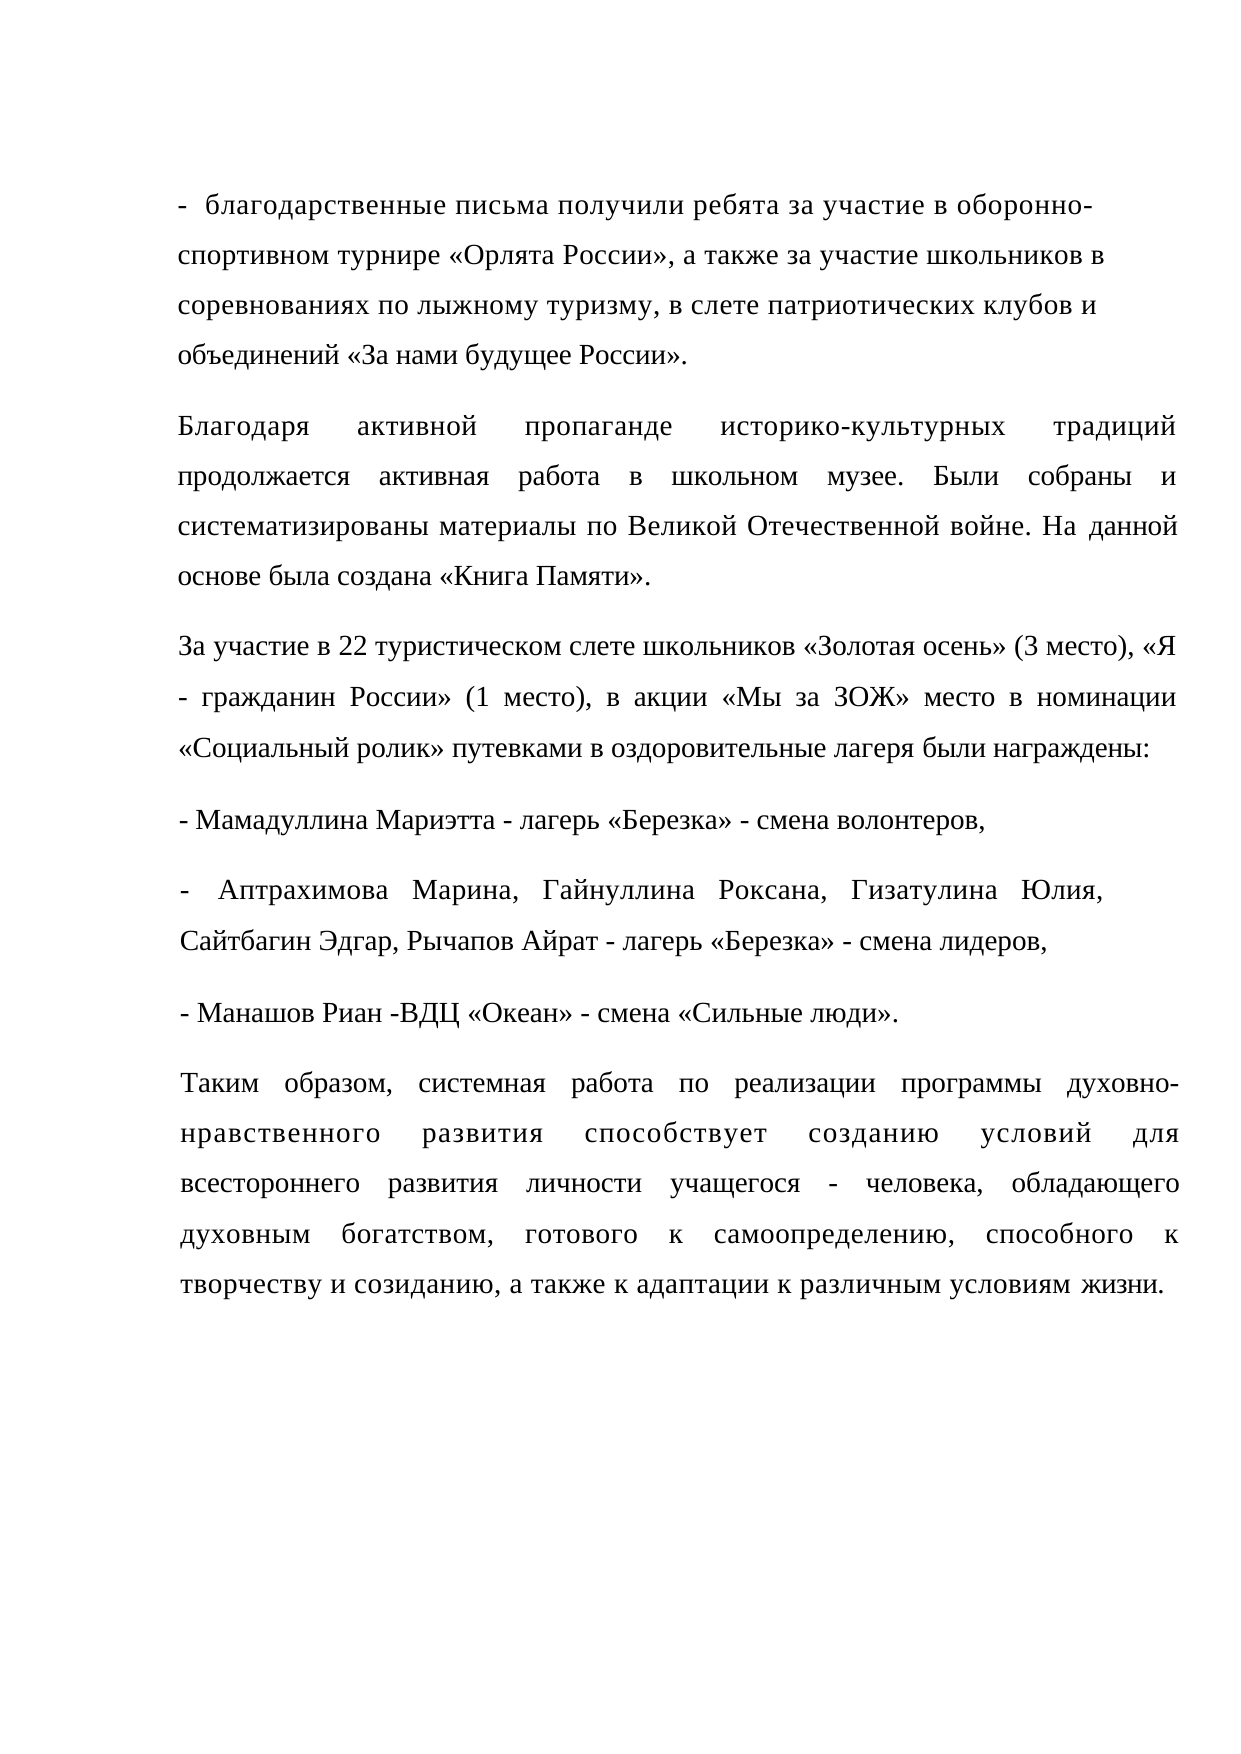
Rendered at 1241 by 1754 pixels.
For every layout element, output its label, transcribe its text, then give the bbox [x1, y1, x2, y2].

text Благодаря активной пропаганде историко-культурных традиций продолжается активная работа в школьном музее. Были собраны и систематизированы материалы по Великой Отечественной войне. На данной основе была создана «Книга Памяти». [177, 395, 1177, 596]
text За участие в 22 туристическом слете школьников «Золотая осень» (3 место), «Я - гражданин России» (1 место), в акции «Мы за ЗОЖ» место в номинации «Социальный ролик» путевками в оздоровительные лагеря были награждены: [178, 615, 1177, 768]
text - Аптрахимова Марина, Гайнуллина Роксана, Гизатулина Юлия, Сайтбагин Эдгар, Рычапов Айрат - лагерь «Березка» - смена лидеров, [179, 858, 1181, 960]
text - Мамадуллина Мариэтта - лагерь «Березка» - смена волонтеров, [179, 802, 1181, 836]
text - Манашов Риан -ВДЦ «Океан» - смена «Сильные люди». [179, 996, 1181, 1029]
text - благодарственные письма получили ребята за участие в оборонно- спортивном турнире «Орлята России», а также за участие школьников в соревнованиях по лыжному туризму, в слете патриотических клубов и объединений «За нами будущее России». [177, 174, 1181, 375]
text Таким образом, системная работа по реализации программы духовно-нравственного развития способствует созданию условий для всестороннего развития личности учащегося - человека, обладающего духовным богатством, готового к самоопределению, способного к творчеству и созиданию, а также к адаптации к различным условиям жизни. [180, 1052, 1181, 1303]
